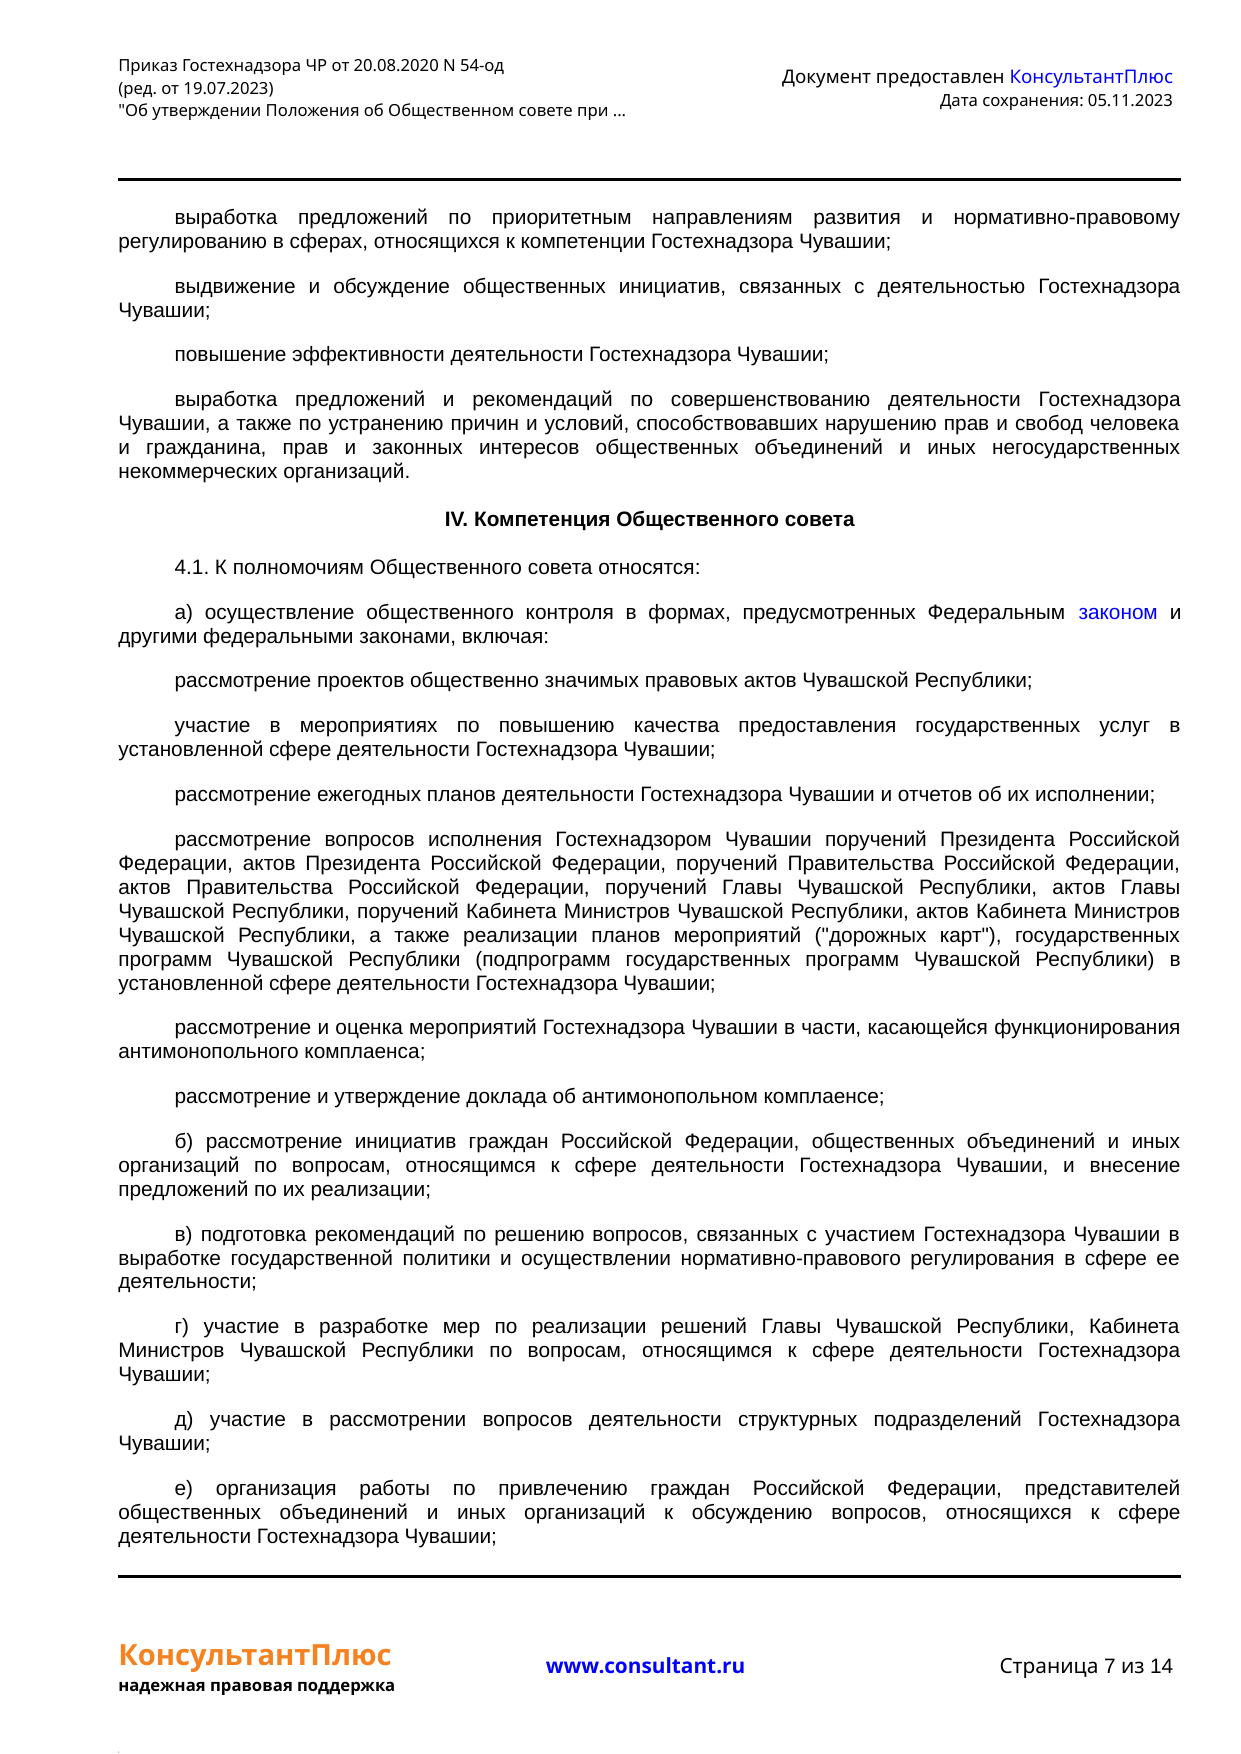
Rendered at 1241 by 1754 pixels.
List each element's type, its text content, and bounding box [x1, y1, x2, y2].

text рассмотрение проектов общественно значимых правовых актов Чувашской Республики; [118, 668, 1181, 692]
text рассмотрение ежегодных планов деятельности Гостехнадзора Чувашии и отчетов об их исполнении; [118, 782, 1181, 806]
text выдвижение и обсуждение общественных инициатив, связанных с деятельностью Гостехнадзора Чувашии; [118, 273, 1181, 321]
text д) участие в рассмотрении вопросов деятельности структурных подразделений Гостехнадзора Чувашии; [118, 1407, 1181, 1455]
text рассмотрение и утверждение доклада об антимонопольном комплаенсе; [118, 1084, 1181, 1108]
text б) рассмотрение инициатив граждан Российской Федерации, общественных объединений и иных организаций по вопросам, относящимся к сфере деятельности Гостехнадзора Чувашии, и внесение предложений по их реализации; [118, 1129, 1181, 1201]
text е) организация работы по привлечению граждан Российской Федерации, представителей общественных объединений и иных организаций к обсуждению вопросов, относящихся к сфере деятельности Гостехнадзора Чувашии; [118, 1476, 1181, 1547]
text а) осуществление общественного контроля в формах, предусмотренных Федеральным законом и другими федеральными законами, включая: [118, 599, 1181, 647]
text г) участие в разработке мер по реализации решений Главы Чувашской Республики, Кабинета Министров Чувашской Республики по вопросам, относящимся к сфере деятельности Гостехнадзора Чувашии; [118, 1314, 1181, 1386]
text рассмотрение вопросов исполнения Гостехнадзором Чувашии поручений Президента Российской Федерации, актов Президента Российской Федерации, поручений Правительства Российской Федерации, актов Правительства Российской Федерации, поручений Главы Чувашской Республики, актов Главы Чувашской Республики, поручений Кабинета Министров Чувашской Республики, актов Кабинета Министров Чувашской Республики, а также реализации планов мероприятий ("дорожных карт"), государственных программ Чувашской Республики (подпрограмм государственных программ Чувашской Республики) в установленной сфере деятельности Гостехнадзора Чувашии; [118, 827, 1181, 994]
text 4.1. К полномочиям Общественного совета относятся: [118, 555, 1181, 579]
text участие в мероприятиях по повышению качества предоставления государственных услуг в установленной сфере деятельности Гостехнадзора Чувашии; [118, 713, 1181, 761]
text в) подготовка рекомендаций по решению вопросов, связанных с участием Гостехнадзора Чувашии в выработке государственной политики и осуществлении нормативно-правового регулирования в сфере ее деятельности; [118, 1221, 1181, 1293]
text рассмотрение и оценка мероприятий Гостехнадзора Чувашии в части, касающейся функционирования антимонопольного комплаенса; [118, 1015, 1181, 1063]
title IV. Компетенция Общественного совета [118, 507, 1181, 531]
text повышение эффективности деятельности Гостехнадзора Чувашии; [118, 342, 1181, 366]
text выработка предложений и рекомендаций по совершенствованию деятельности Гостехнадзора Чувашии, а также по устранению причин и условий, способствовавших нарушению прав и свобод человека и гражданина, прав и законных интересов общественных объединений и иных негосударственных некоммерческих организаций. [118, 387, 1181, 483]
text выработка предложений по приоритетным направлениям развития и нормативно-правовому регулированию в сферах, относящихся к компетенции Гостехнадзора Чувашии; [118, 205, 1181, 253]
